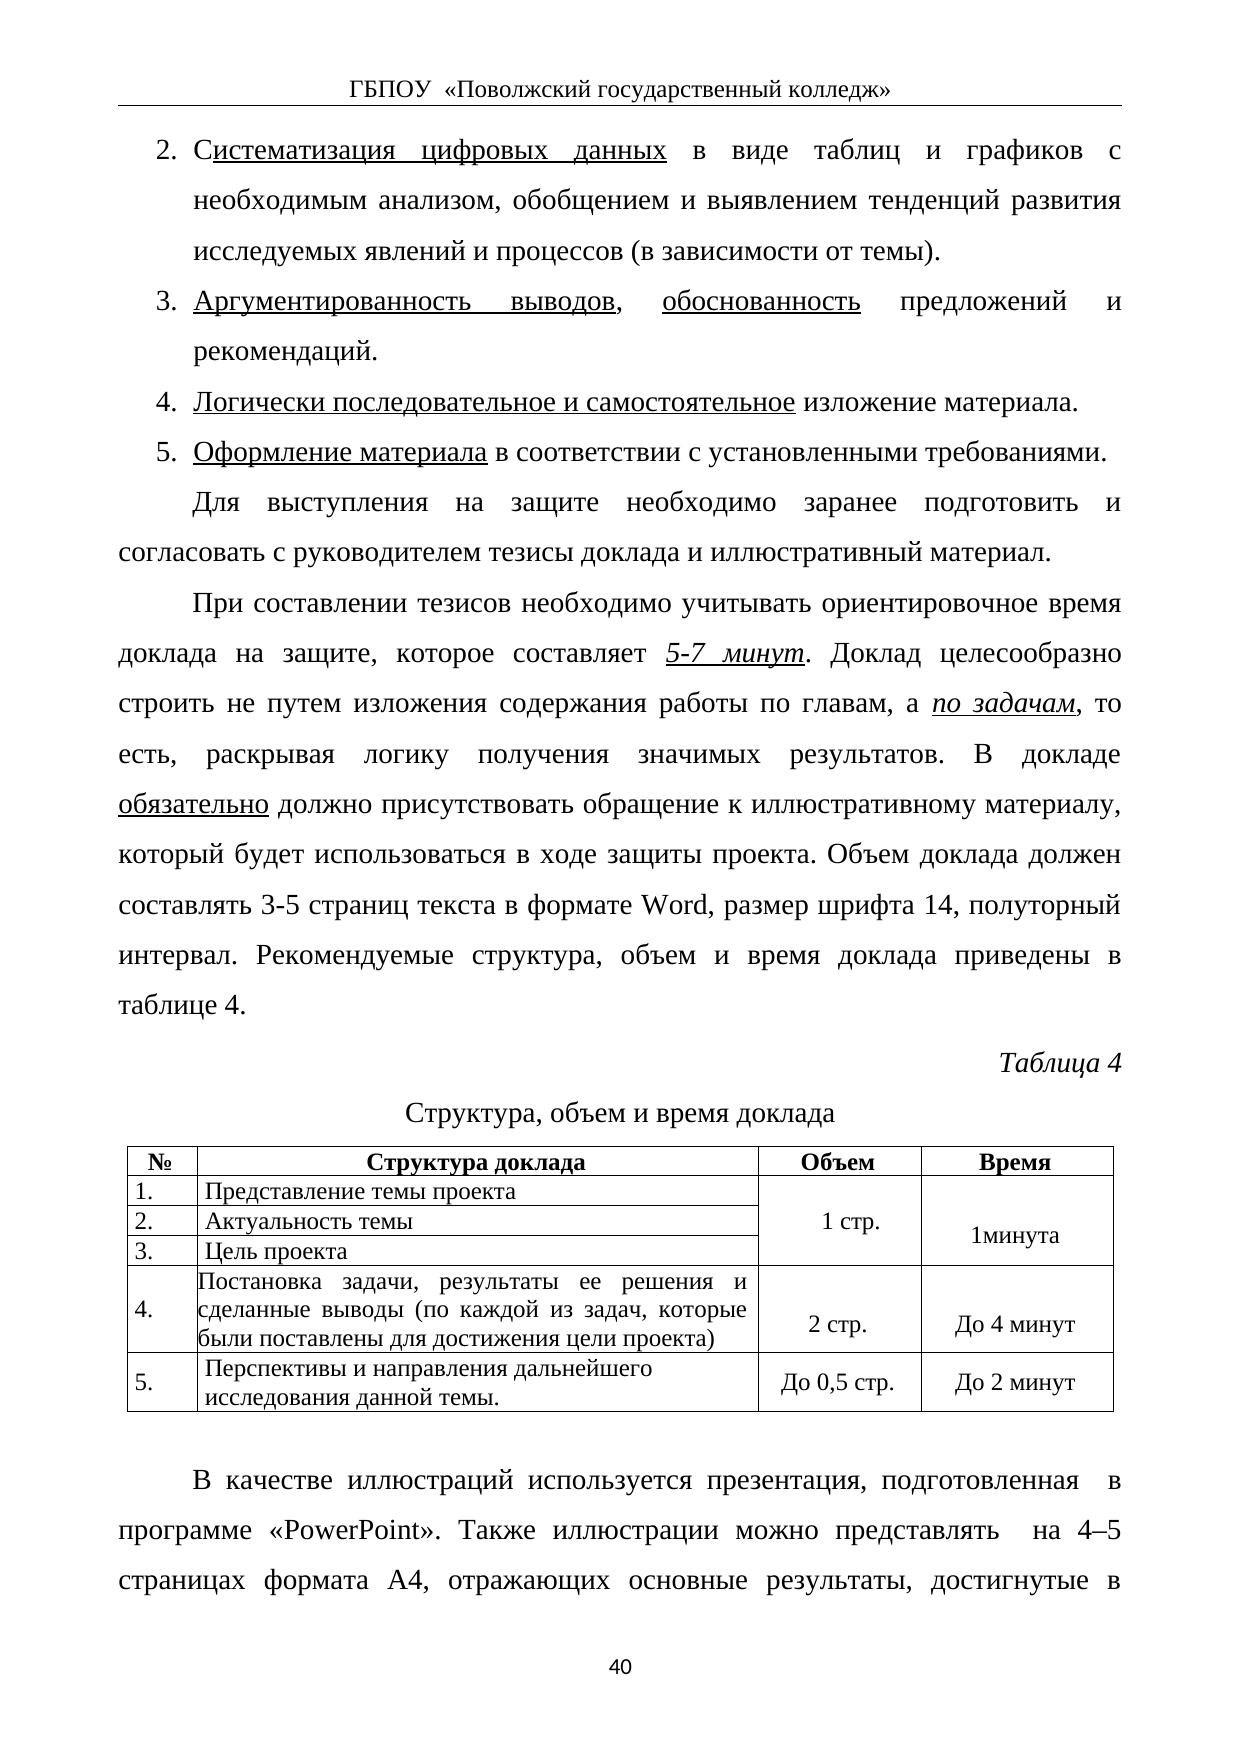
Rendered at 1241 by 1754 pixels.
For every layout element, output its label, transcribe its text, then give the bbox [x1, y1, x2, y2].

table_cell Постановка задачи, результаты ее решения и сделанные выводы (по каждой из задач, которые были поставлены для достижения цели проекта) [198, 1266, 758, 1352]
text Таблица 4 [118, 1045, 1122, 1078]
table_cell До 2 минут [922, 1353, 1113, 1411]
table_cell Цель проекта [198, 1236, 758, 1265]
table_cell Перспективы и направления дальнейшего исследования данной темы. [198, 1353, 758, 1411]
table_header Время [922, 1147, 1113, 1175]
table_cell 1 стр. [759, 1176, 921, 1265]
text Структура, объем и время доклада [118, 1095, 1122, 1129]
text При составлении тезисов необходимо учитывать ориентировочное время доклада на защите, которое составляет 5-7 минут. Доклад целесообразно строить не путем изложения содержания работы по главам, а по задачам, то есть, раскрывая логику получения значимых результатов. В докладе обязательно должно присутствовать обращение к иллюстративному материалу, который будет использоваться в ходе защиты проекта. Объем доклада должен составлять 3-5 страниц текста в формате Word, размер шрифта 14, полуторный интервал. Рекомендуемые структура, объем и время доклада приведены в таблице 4. [118, 585, 1122, 1021]
table_cell 5. [128, 1353, 197, 1411]
table_header Объем [759, 1147, 921, 1175]
list Систематизация цифровых данных в виде таблиц и графиков с необходимым анализом, обобщением и выявлением тенденций развития исследуемых явлений и процессов (в зависимости от темы). [156, 132, 1122, 266]
table_cell 3. [128, 1236, 197, 1265]
list Аргументированность выводов, обоснованность предложений и рекомендаций. [156, 283, 1122, 367]
table_cell 4. [128, 1266, 197, 1352]
table_header Структура доклада [198, 1147, 758, 1175]
table_cell Актуальность темы [198, 1206, 758, 1235]
table_cell 1минута [922, 1176, 1113, 1265]
table_cell 2 стр. [759, 1266, 921, 1352]
table_cell 2. [128, 1206, 197, 1235]
list Оформление материала в соответствии с установленными требованиями. [156, 434, 1122, 467]
table_cell До 0,5 стр. [759, 1353, 921, 1411]
table_cell Представление темы проекта [198, 1176, 758, 1205]
list Логически последовательное и самостоятельное изложение материала. [156, 384, 1122, 417]
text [118, 1462, 1122, 1596]
table_cell До 4 минут [922, 1266, 1113, 1352]
text Для выступления на защите необходимо заранее подготовить и согласовать с руководителем тезисы доклада и иллюстративный материал. [118, 484, 1122, 568]
table_header № [128, 1147, 197, 1175]
table_cell 1. [128, 1176, 197, 1205]
